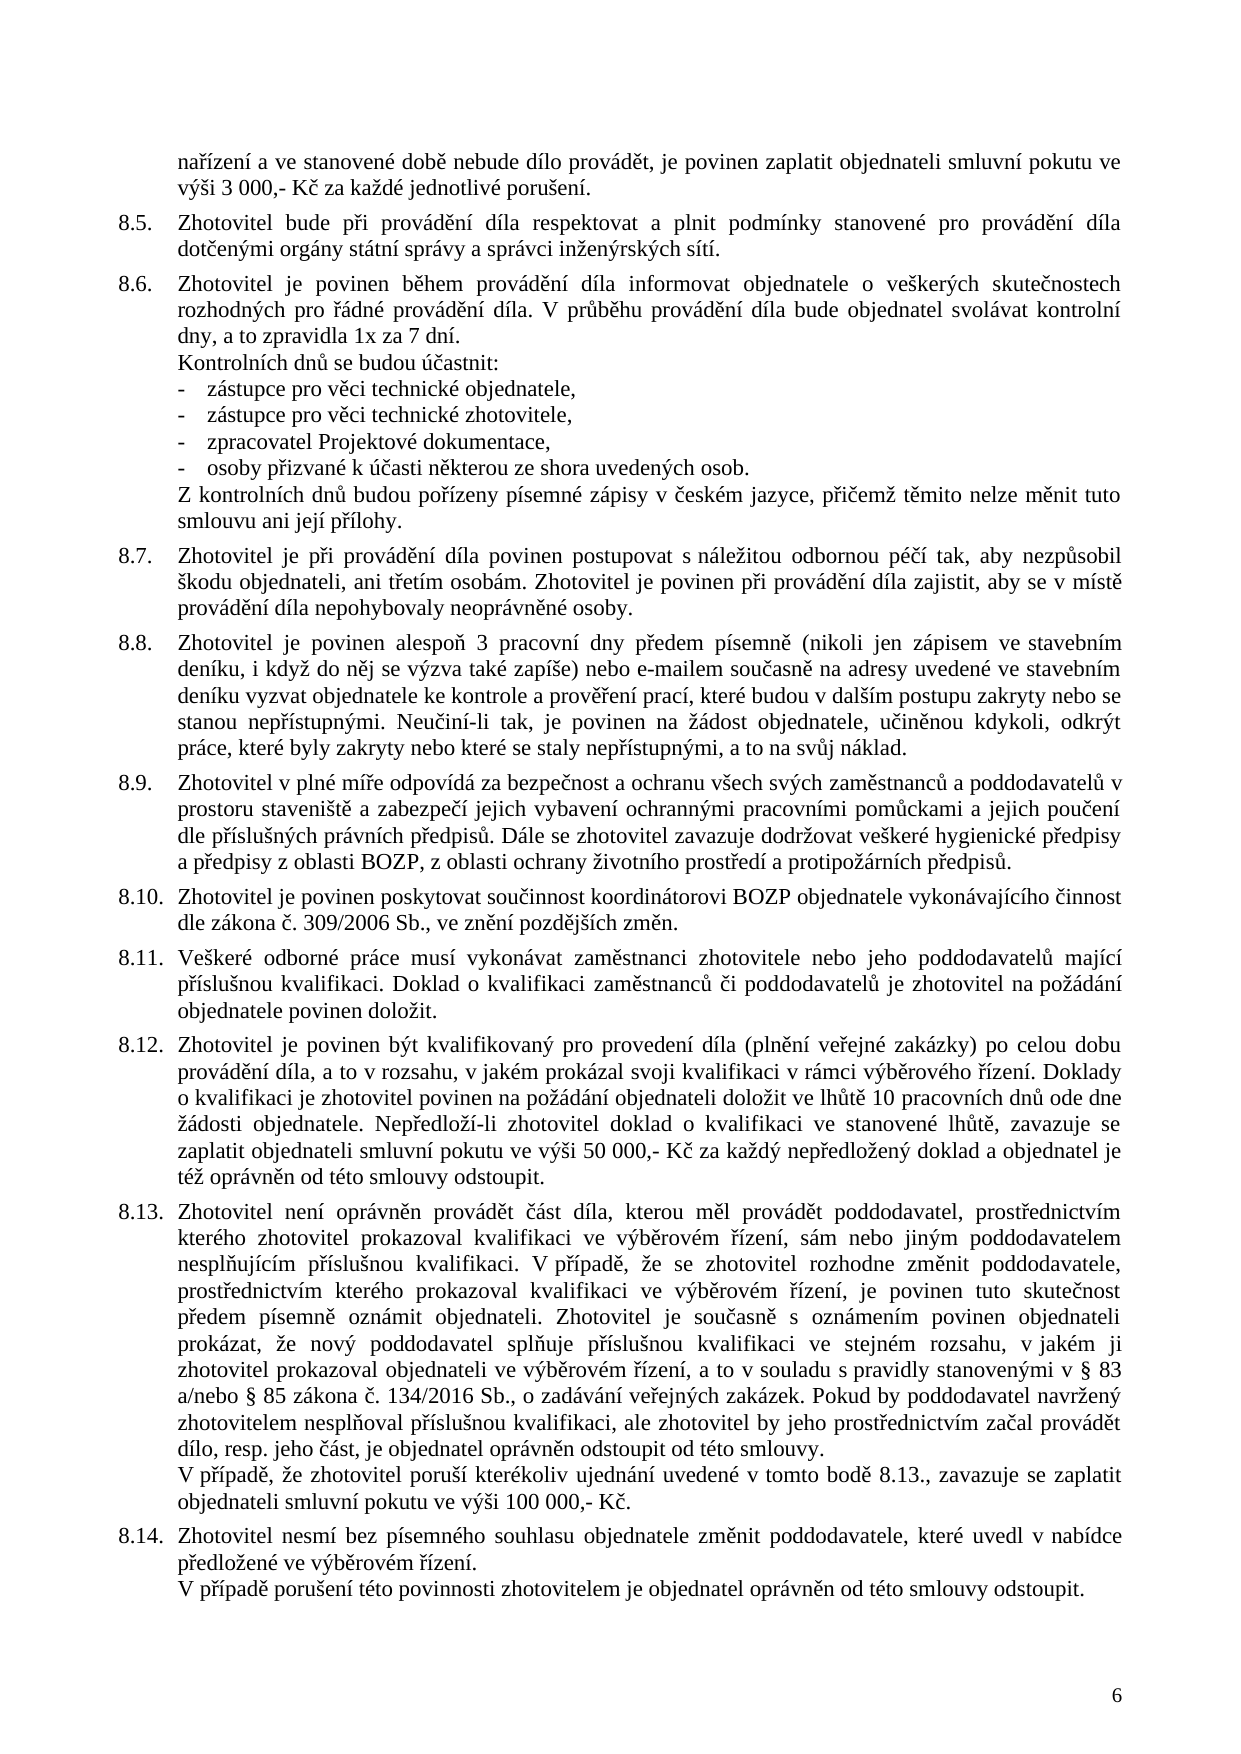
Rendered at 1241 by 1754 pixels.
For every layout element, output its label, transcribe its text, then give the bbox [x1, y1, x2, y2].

list Zhotovitel je povinen být kvalifikovaný pro provedení díla (plnění veřejné zakázky) po celou dobu provádění díla, a to v rozsahu, v jakém prokázal svoji kvalifikaci v rámci výběrového řízení. Doklady o kvalifikaci je zhotovitel povinen na požádání objednateli doložit ve lhůtě 10 pracovních dnů ode dne žádosti objednatele. Nepředloží-li zhotovitel doklad o kvalifikaci ve stanovené lhůtě, zavazuje se zaplatit objednateli smluvní pokutu ve výši 50 000,- Kč za každý nepředložený doklad a objednatel je též oprávněn od této smlouvy odstoupit. [118, 1031, 1122, 1189]
list Zhotovitel je povinen poskytovat součinnost koordinátorovi BOZP objednatele vykonávajícího činnost dle zákona č. 309/2006 Sb., ve znění pozdějších změn. [118, 883, 1122, 936]
list Zhotovitel není oprávněn provádět část díla, kterou měl provádět poddodavatel, prostřednictvím kterého zhotovitel prokazoval kvalifikaci ve výběrovém řízení, sám nebo jiným poddodavatelem nesplňujícím příslušnou kvalifikaci. V případě, že se zhotovitel rozhodne změnit poddodavatele, prostřednictvím kterého prokazoval kvalifikaci ve výběrovém řízení, je povinen tuto skutečnost předem písemně oznámit objednateli. Zhotovitel je současně s oznámením povinen objednateli prokázat, že nový poddodavatel splňuje příslušnou kvalifikaci ve stejném rozsahu, v jakém ji zhotovitel prokazoval objednateli ve výběrovém řízení, a to v souladu s pravidly stanovenými v § 83 a/nebo § 85 zákona č. 134/2016 Sb., o zadávání veřejných zakázek. Pokud by poddodavatel navržený zhotovitelem nesplňoval příslušnou kvalifikaci, ale zhotovitel by jeho prostřednictvím začal provádět dílo, resp. jeho část, je objednatel oprávněn odstoupit od této smlouvy. [118, 1198, 1122, 1461]
list Zhotovitel je povinen alespoň 3 pracovní dny předem písemně (nikoli jen zápisem ve stavebním deníku, i když do něj se výzva také zapíše) nebo e-mailem současně na adresy uvedené ve stavebním deníku vyzvat objednatele ke kontrole a prověření prací, které budou v dalším postupu zakryty nebo se stanou nepřístupnými. Neučiní-li tak, je povinen na žádost objednatele, učiněnou kdykoli, odkrýt práce, které byly zakryty nebo které se staly nepřístupnými, a to na svůj náklad. [118, 629, 1122, 761]
text - zástupce pro věci technické zhotovitele, [177, 402, 1122, 428]
list Zhotovitel nesmí bez písemného souhlasu objednatele změnit poddodavatele, které uvedl v nabídce předložené ve výběrovém řízení. [118, 1522, 1122, 1575]
list Zhotovitel je povinen během provádění díla informovat objednatele o veškerých skutečnostech rozhodných pro řádné provádění díla. V průběhu provádění díla bude objednatel svolávat kontrolní dny, a to zpravidla 1x za 7 dní. [118, 270, 1122, 349]
text V případě, že zhotovitel poruší kterékoliv ujednání uvedené v tomto bodě 8.13., zavazuje se zaplatit objednateli smluvní pokutu ve výši 100 000,- Kč. [177, 1461, 1122, 1514]
list Zhotovitel bude při provádění díla respektovat a plnit podmínky stanovené pro provádění díla dotčenými orgány státní správy a správci inženýrských sítí. [118, 209, 1122, 261]
text - zástupce pro věci technické objednatele, [177, 375, 1122, 402]
list Veškeré odborné práce musí vykonávat zaměstnanci zhotovitele nebo jeho poddodavatelů mající příslušnou kvalifikaci. Doklad o kvalifikaci zaměstnanců či poddodavatelů je zhotovitel na požádání objednatele povinen doložit. [118, 944, 1122, 1023]
list Zhotovitel je při provádění díla povinen postupovat s náležitou odbornou péčí tak, aby nezpůsobil škodu objednateli, ani třetím osobám. Zhotovitel je povinen při provádění díla zajistit, aby se v místě provádění díla nepohybovaly neoprávněné osoby. [118, 542, 1122, 621]
text Kontrolních dnů se budou účastnit: [177, 349, 1122, 375]
text Z kontrolních dnů budou pořízeny písemné zápisy v českém jazyce, přičemž těmito nelze měnit tuto smlouvu ani její přílohy. [177, 481, 1122, 533]
text V případě porušení této povinnosti zhotovitelem je objednatel oprávněn od této smlouvy odstoupit. [177, 1575, 1122, 1601]
text - osoby přizvané k účasti některou ze shora uvedených osob. [177, 454, 1122, 481]
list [118, 148, 1122, 200]
text - zpracovatel Projektové dokumentace, [177, 428, 1122, 454]
list Zhotovitel v plné míře odpovídá za bezpečnost a ochranu všech svých zaměstnanců a poddodavatelů v prostoru staveniště a zabezpečí jejich vybavení ochrannými pracovními pomůckami a jejich poučení dle příslušných právních předpisů. Dále se zhotovitel zavazuje dodržovat veškeré hygienické předpisy a předpisy z oblasti BOZP, z oblasti ochrany životního prostředí a protipožárních předpisů. [118, 769, 1122, 874]
